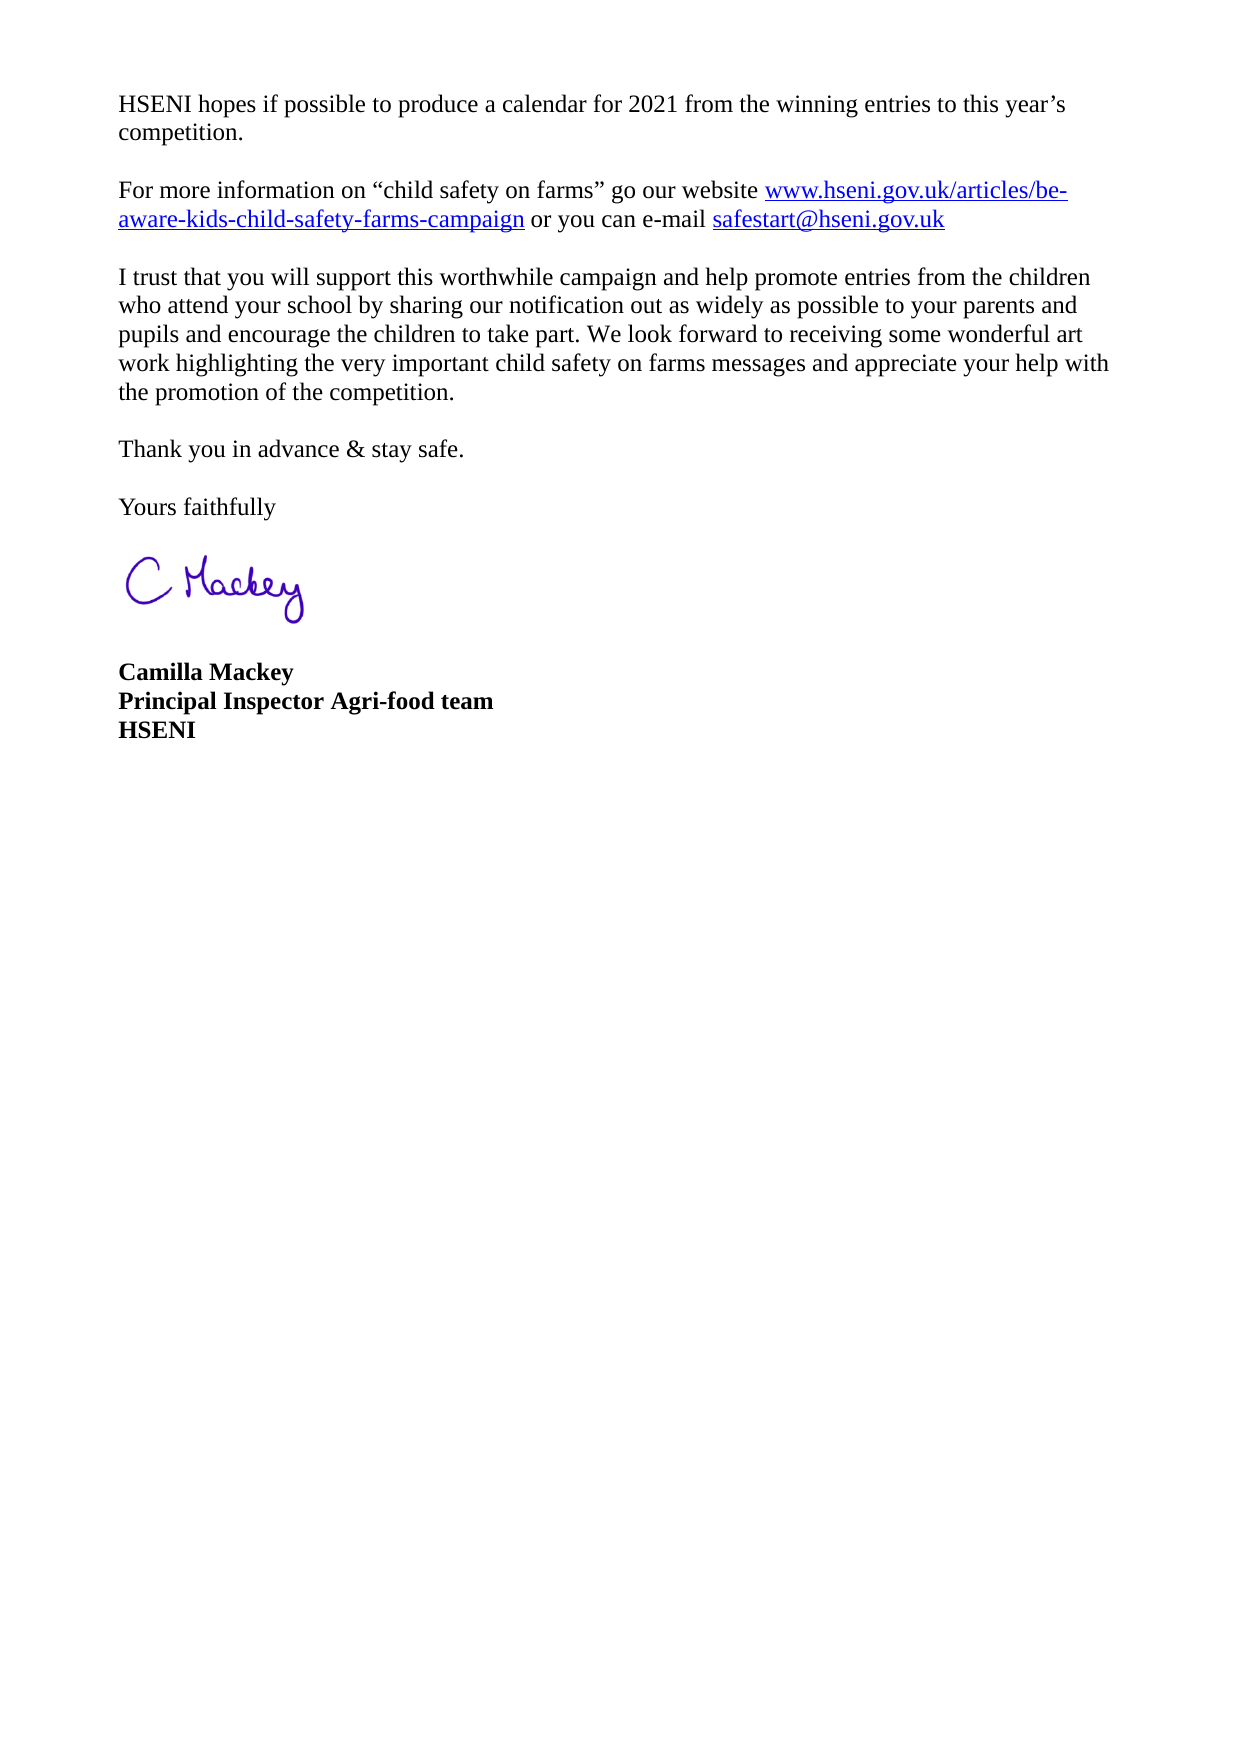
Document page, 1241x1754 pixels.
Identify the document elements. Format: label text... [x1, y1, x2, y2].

text Thank you in advance & stay safe. [118, 434, 1122, 463]
text Principal Inspector Agri-food team [118, 686, 1122, 715]
text Camilla Mackey [118, 657, 1122, 686]
text HSENI [118, 715, 1122, 743]
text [118, 89, 1122, 146]
text For more information on “child safety on farms” go our website www.hseni.gov.uk/articles/be-aware-kids-child-safety-farms-campaign or you can e-mail safestart@hseni.gov.uk [118, 175, 1122, 233]
text I trust that you will support this worthwhile campaign and help promote entries from the children who attend your school by sharing our notification out as widely as possible to your parents and pupils and encourage the children to take part. We look forward to receiving some wonderful art work highlighting the very important child safety on farms messages and appreciate your help with the promotion of the competition. [118, 262, 1122, 405]
text Yours faithfully [118, 492, 1122, 520]
picture [118, 550, 305, 629]
